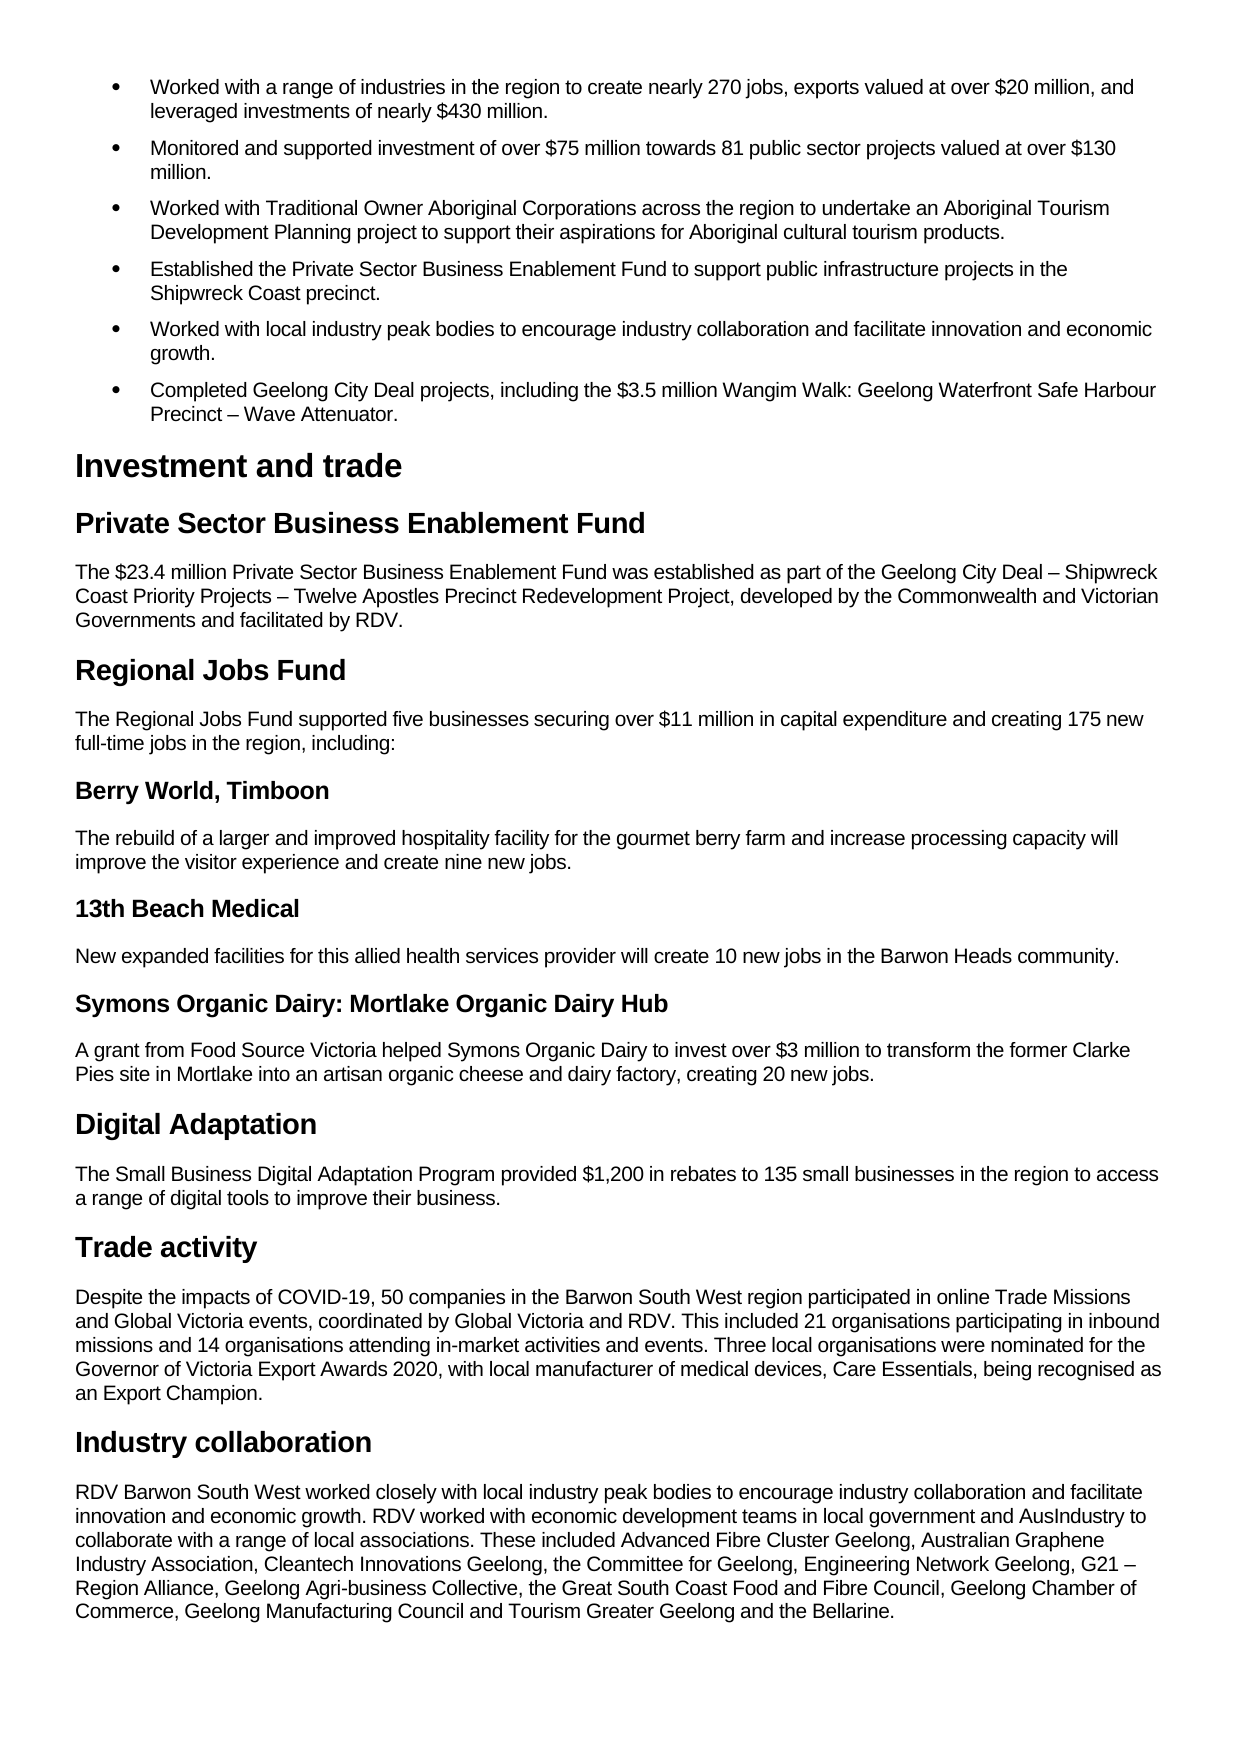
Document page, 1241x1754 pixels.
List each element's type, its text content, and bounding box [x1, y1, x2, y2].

text New expanded facilities for this allied health services provider will create 10 new jobs in the Barwon Heads community. [75, 944, 1165, 968]
subtitle Trade activity [75, 1230, 1165, 1264]
text The $23.4 million Private Sector Business Enablement Fund was established as part of the Geelong City Deal – Shipwreck Coast Priority Projects – Twelve Apostles Precinct Redevelopment Project, developed by the Commonwealth and Victorian Governments and facilitated by RDV. [75, 560, 1165, 632]
text Despite the impacts of COVID-19, 50 companies in the Barwon South West region participated in online Trade Missions and Global Victoria events, coordinated by Global Victoria and RDV. This included 21 organisations participating in inbound missions and 14 organisations attending in-market activities and events. Three local organisations were nominated for the Governor of Victoria Export Awards 2020, with local manufacturer of medical devices, Care Essentials, being recognised as an Export Champion. [75, 1284, 1165, 1404]
subtitle Investment and trade [75, 446, 1165, 485]
text Established the Private Sector Business Enablement Fund to support public infrastructure projects in the Shipwreck Coast precinct. [112, 257, 1165, 304]
subtitle Regional Jobs Fund [75, 653, 1165, 686]
text The rebuild of a larger and improved hospitality facility for the gourmet berry farm and increase processing capacity will improve the visitor experience and create nine new jobs. [75, 826, 1165, 873]
subtitle Digital Adaptation [75, 1107, 1165, 1141]
subtitle 13th Beach Medical [75, 894, 1165, 923]
text RDV Barwon South West worked closely with local industry peak bodies to encourage industry collaboration and facilitate innovation and economic growth. RDV worked with economic development teams in local government and AusIndustry to collaborate with a range of local associations. These included Advanced Fibre Cluster Geelong, Australian Graphene Industry Association, Cleantech Innovations Geelong, the Committee for Geelong, Engineering Network Geelong, G21 – Region Alliance, Geelong Agri-business Collective, the Great South Coast Food and Fibre Council, Geelong Chamber of Commerce, Geelong Manufacturing Council and Tourism Greater Geelong and the Bellarine. [75, 1479, 1165, 1623]
subtitle Industry collaboration [75, 1425, 1165, 1459]
subtitle Berry World, Timboon [75, 776, 1165, 805]
text The Small Business Digital Adaptation Program provided $1,200 in rebates to 135 small businesses in the region to access a range of digital tools to improve their business. [75, 1161, 1165, 1209]
subtitle Private Sector Business Enablement Fund [75, 506, 1165, 539]
text Monitored and supported investment of over $75 million towards 81 public sector projects valued at over $130 million. [112, 136, 1165, 183]
text Completed Geelong City Deal projects, including the $3.5 million Wangim Walk: Geelong Waterfront Safe Harbour Precinct – Wave Attenuator. [112, 378, 1165, 426]
text Worked with local industry peak bodies to encourage industry collaboration and facilitate innovation and economic growth. [112, 317, 1165, 365]
subtitle Symons Organic Dairy: Mortlake Organic Dairy Hub [75, 989, 1165, 1017]
text Worked with a range of industries in the region to create nearly 270 jobs, exports valued at over $20 million, and leveraged investments of nearly $430 million. [112, 75, 1165, 123]
text Worked with Traditional Owner Aboriginal Corporations across the region to undertake an Aboriginal Tourism Development Planning project to support their aspirations for Aboriginal cultural tourism products. [112, 196, 1165, 244]
text A grant from Food Source Victoria helped Symons Organic Dairy to invest over $3 million to transform the former Clarke Pies site in Mortlake into an artisan organic cheese and dairy factory, creating 20 new jobs. [75, 1038, 1165, 1086]
text The Regional Jobs Fund supported five businesses securing over $11 million in capital expenditure and creating 175 new full-time jobs in the region, including: [75, 707, 1165, 755]
